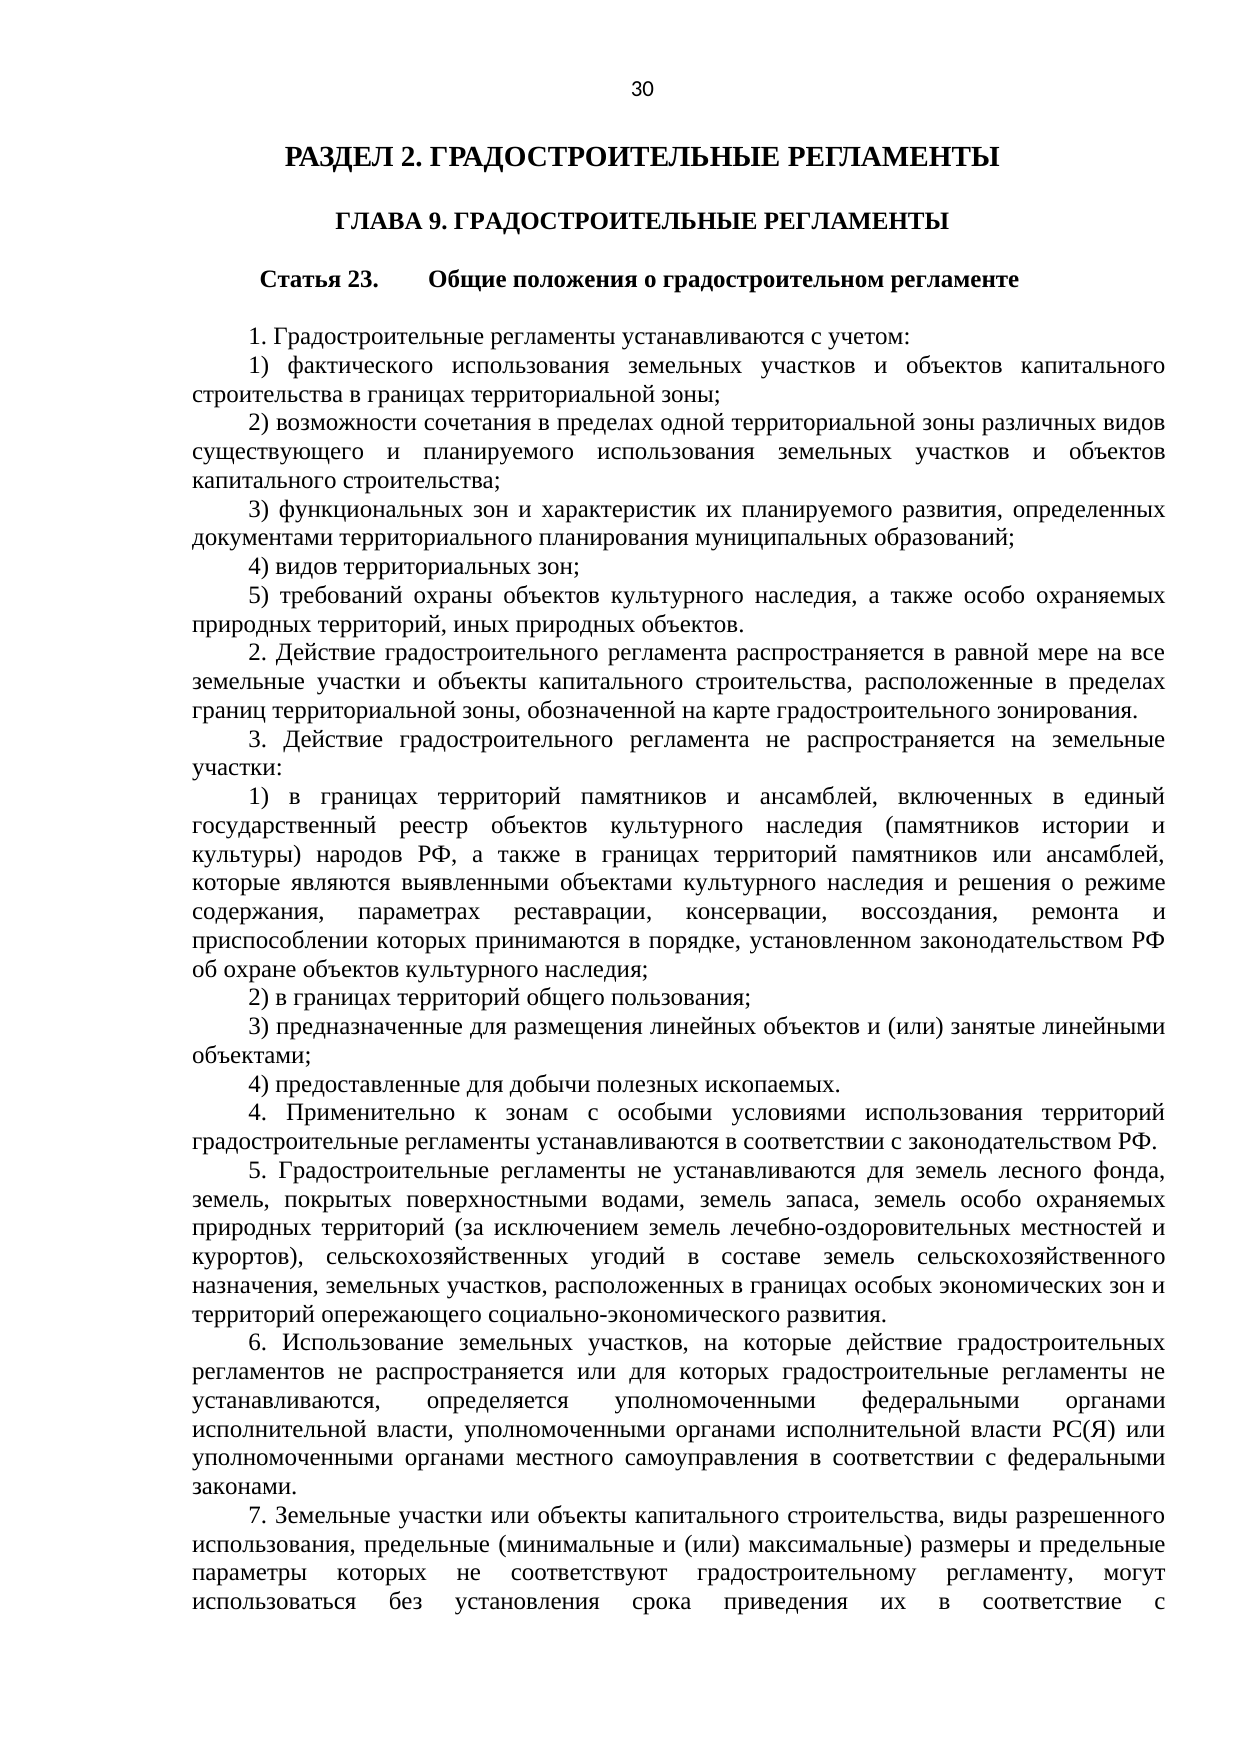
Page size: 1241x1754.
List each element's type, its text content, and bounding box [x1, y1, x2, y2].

text 2) возможности сочетания в пределах одной территориальной зоны различных видов существующего и планируемого использования земельных участков и объектов капитального строительства; [192, 407, 1166, 494]
text 6. Использование земельных участков, на которые действие градостроительных регламентов не распространяется или для которых градостроительные регламенты не устанавливаются, определяется уполномоченными федеральными органами исполнительной власти, уполномоченными органами исполнительной власти РС(Я) или уполномоченными органами местного самоуправления в соответствии с федеральными законами. [192, 1327, 1166, 1500]
text 2. Действие градостроительного регламента распространяется в равной мере на все земельные участки и объекты капитального строительства, расположенные в пределах границ территориальной зоны, обозначенной на карте градостроительного зонирования. [192, 637, 1166, 724]
text 1. Градостроительные регламенты устанавливаются с учетом: [192, 321, 1166, 350]
text 2) в границах территорий общего пользования; [192, 982, 1166, 1011]
text 4) предоставленные для добычи полезных ископаемых. [192, 1069, 1166, 1097]
subtitle ГЛАВА 9. ГРАДОСТРОИТЕЛЬНЫЕ РЕГЛАМЕНТЫ [177, 206, 1107, 235]
subtitle РАЗДЕЛ 2. ГРАДОСТРОИТЕЛЬНЫЕ РЕГЛАМЕНТЫ [118, 139, 1166, 173]
text 4) видов территориальных зон; [192, 551, 1166, 580]
text 3. Действие градостроительного регламента не распространяется на земельные участки: [192, 724, 1166, 781]
text 4. Применительно к зонам с особыми условиями использования территорий градостроительные регламенты устанавливаются в соответствии с законодательством РФ. [192, 1097, 1166, 1155]
text Общие положения о градостроительном регламенте [171, 264, 1107, 292]
text 3) предназначенные для размещения линейных объектов и (или) занятые линейными объектами; [192, 1011, 1166, 1069]
text 1) фактического использования земельных участков и объектов капитального строительства в границах территориальной зоны; [192, 350, 1166, 407]
text 3) функциональных зон и характеристик их планируемого развития, определенных документами территориального планирования муниципальных образований; [192, 494, 1166, 551]
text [192, 1500, 1166, 1615]
text 1) в границах территорий памятников и ансамблей, включенных в единый государственный реестр объектов культурного наследия (памятников истории и культуры) народов РФ, а также в границах территорий памятников или ансамблей, которые являются выявленными объектами культурного наследия и решения о режиме содержания, параметрах реставрации, консервации, воссоздания, ремонта и приспособлении которых принимаются в порядке, установленном законодательством РФ об охране объектов культурного наследия; [192, 781, 1166, 982]
text 5) требований охраны объектов культурного наследия, а также особо охраняемых природных территорий, иных природных объектов. [192, 580, 1166, 637]
text 5. Градостроительные регламенты не устанавливаются для земель лесного фонда, земель, покрытых поверхностными водами, земель запаса, земель особо охраняемых природных территорий (за исключением земель лечебно-оздоровительных местностей и курортов), сельскохозяйственных угодий в составе земель сельскохозяйственного назначения, земельных участков, расположенных в границах особых экономических зон и территорий опережающего социально-экономического развития. [192, 1155, 1166, 1327]
